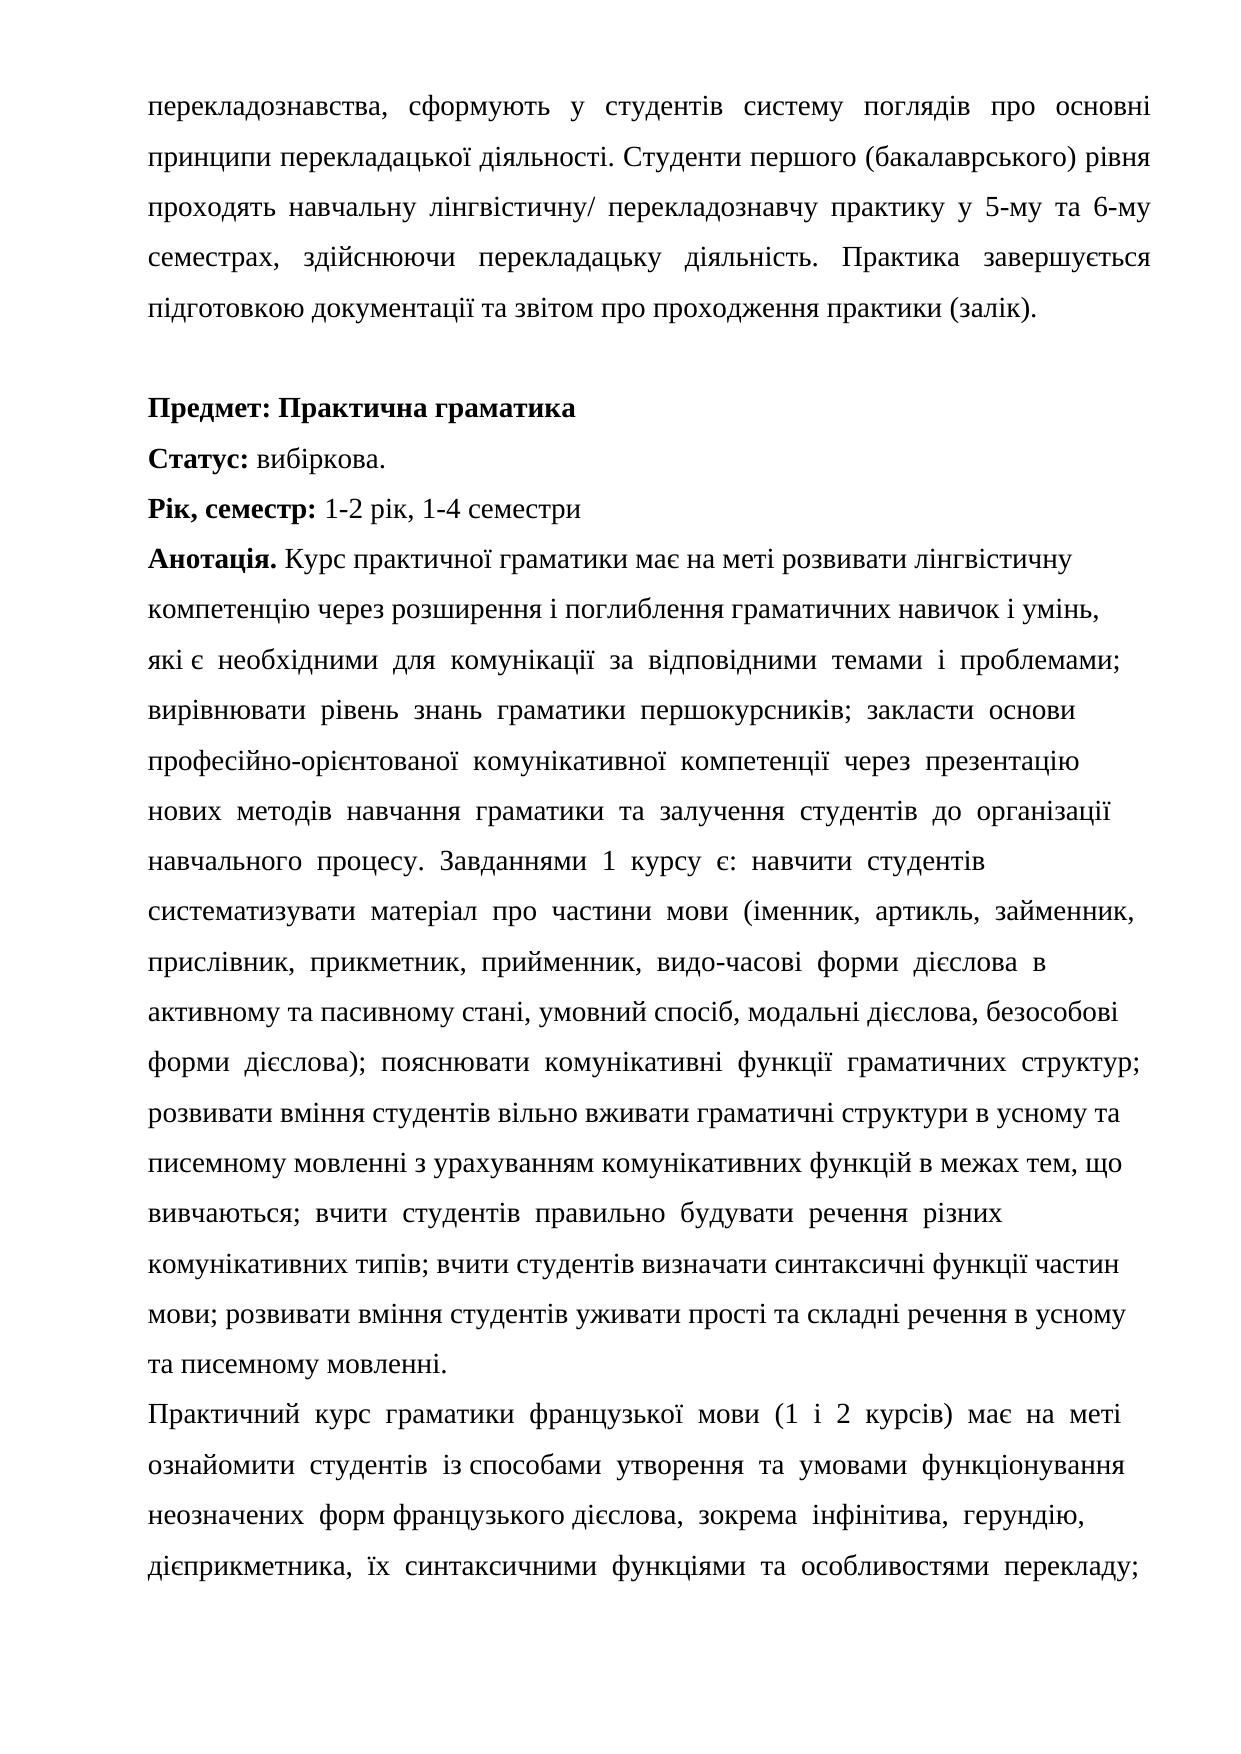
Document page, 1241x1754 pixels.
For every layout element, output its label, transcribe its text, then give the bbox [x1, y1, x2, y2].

text які є необхідними для комунікації за відповідними темами і проблемами; [148, 642, 1152, 676]
text вирівнювати рівень знань граматики першокурсників; закласти основи [148, 692, 1152, 726]
text комунікативних типів; вчити студентів визначати синтаксичні функції частин [148, 1246, 1152, 1279]
text Статус: вибіркова. [148, 441, 1152, 474]
text неозначених форм французького дієслова, зокрема інфінітива, герундію, [148, 1497, 1152, 1531]
text Рік, семестр: 1-2 рік, 1-4 семестри [148, 491, 1152, 524]
text форми дієслова); пояснювати комунікативні функції граматичних структур; [148, 1044, 1152, 1078]
text нових методів навчання граматики та залучення студентів до організації [148, 793, 1152, 826]
text вивчаються; вчити студентів правильно будувати речення різних [148, 1195, 1152, 1229]
text прислівник, прикметник, прийменник, видо-часові форми дієслова в [148, 944, 1152, 977]
text дієприкметника, їх синтаксичними функціями та особливостями перекладу; [148, 1548, 1152, 1581]
text перекладознавства, сформують у студентів систему поглядів про основні принципи перекладацької діяльності. Студенти першого (бакалаврського) рівня проходять навчальну лінгвістичну/ перекладознавчу практику у 5-му та 6-му семестрах, здійснюючи перекладацьку діяльність. Практика завершується підготовкою документації та звітом про проходження практики (залік). [148, 88, 1152, 323]
text систематизувати матеріал про частини мови (іменник, артикль, займенник, [148, 893, 1152, 927]
text та писемному мовленні. [148, 1346, 1152, 1380]
text Практичний курс граматики французької мови (1 і 2 курсів) має на меті [148, 1397, 1152, 1430]
text активному та пасивному стані, умовний спосіб, модальні дієслова, безособові [148, 994, 1152, 1028]
text компетенцію через розширення і поглиблення граматичних навичок і умінь, [148, 592, 1152, 625]
text мови; розвивати вміння студентів уживати прості та складні речення в усному [148, 1296, 1152, 1329]
text ознайомити студентів із cпособами утворення та умовами функціонування [148, 1447, 1152, 1481]
text навчального процесу. Завданнями 1 курсу є: навчити студентів [148, 843, 1152, 877]
text Предмет: Практична граматика [148, 390, 1152, 424]
text професійно-орієнтованої комунікативної компетенції через презентацію [148, 743, 1152, 776]
text писемному мовленні з урахуванням комунікативних функцій в межах тем, що [148, 1145, 1152, 1179]
text розвивати вміння студентів вільно вживати граматичні структури в усному та [148, 1095, 1152, 1128]
text Анотація. Курс практичної граматики має на меті розвивати лінгвістичну [148, 541, 1152, 575]
